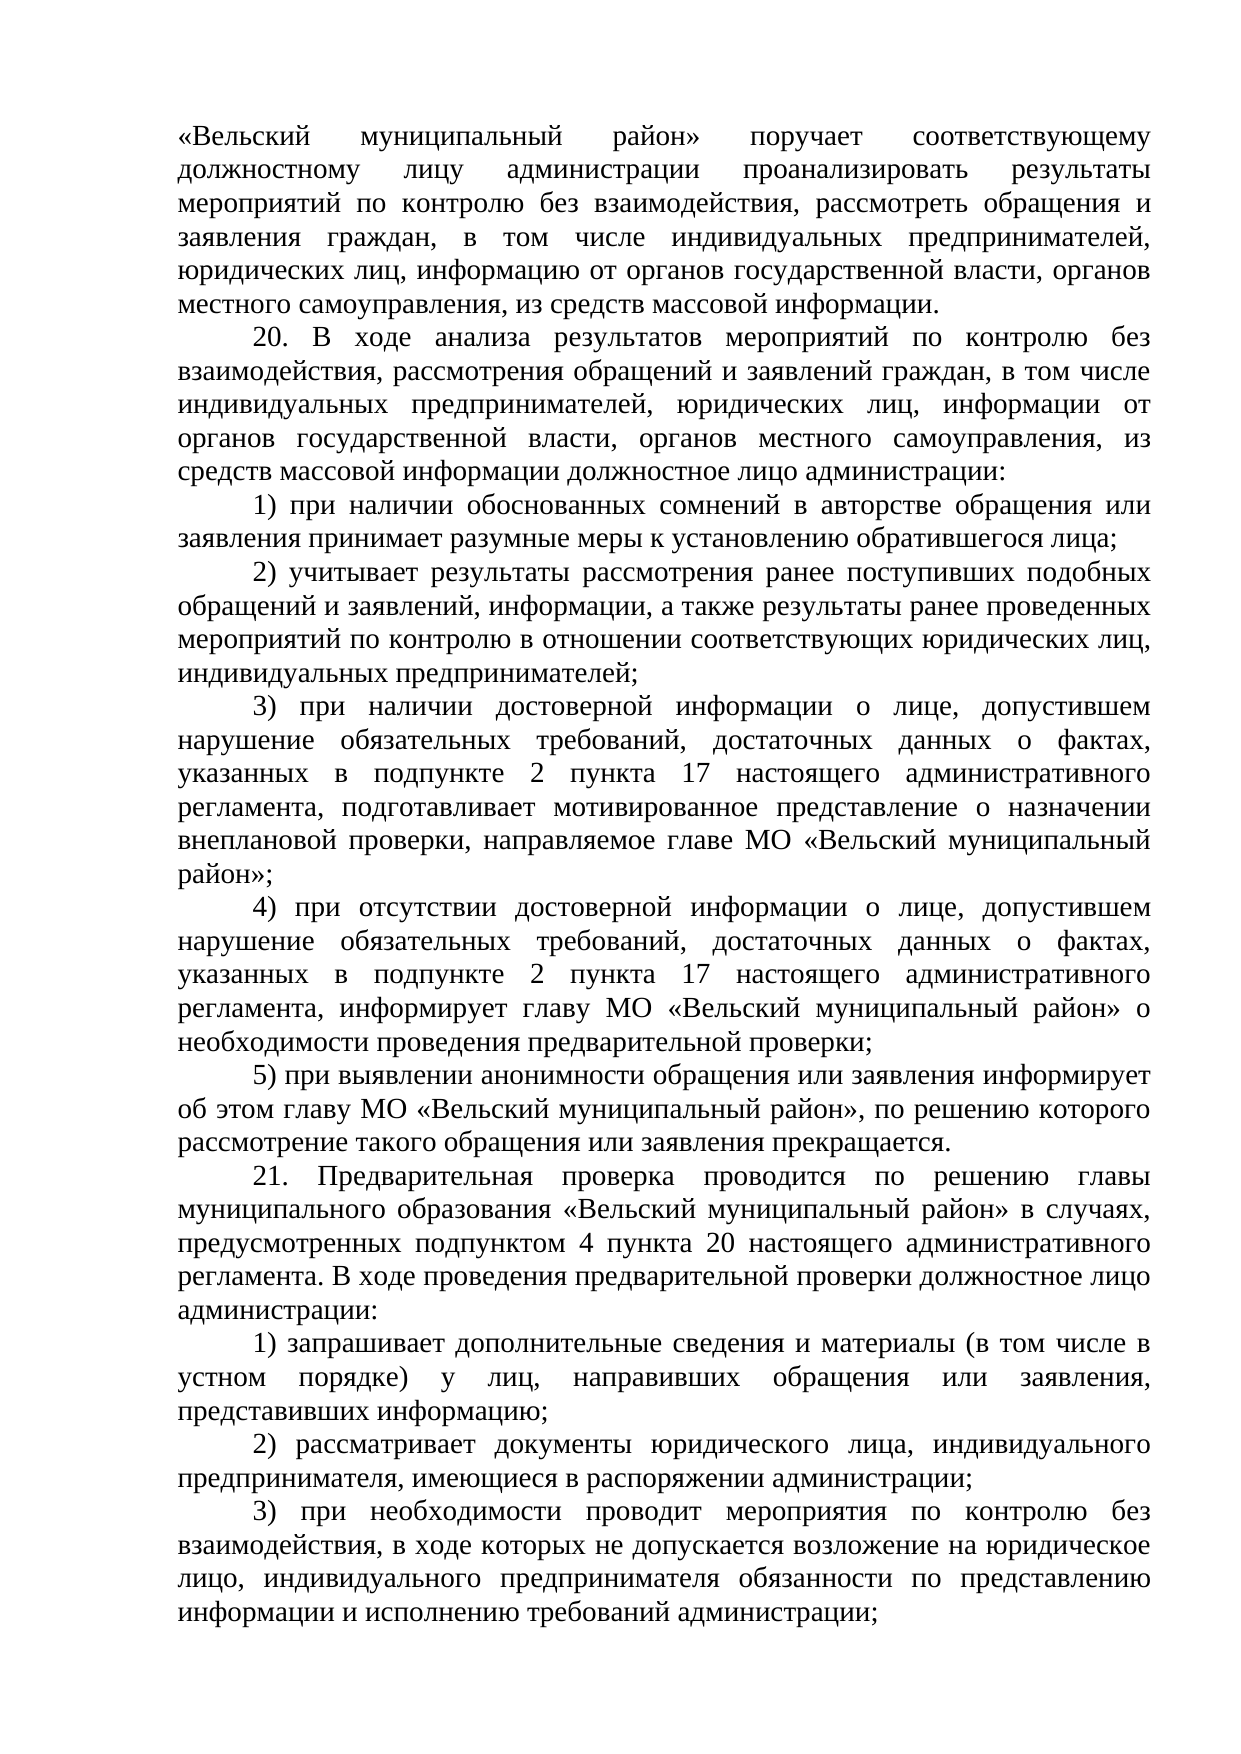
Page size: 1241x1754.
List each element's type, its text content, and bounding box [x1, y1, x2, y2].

text 20. В ходе анализа результатов мероприятий по контролю без взаимодействия, рассмотрения обращений и заявлений граждан, в том числе индивидуальных предпринимателей, юридических лиц, информации от органов государственной власти, органов местного самоуправления, из средств массовой информации должностное лицо администрации: [177, 319, 1152, 487]
text 21. Предварительная проверка проводится по решению главы муниципального образования «Вельский муниципальный район» в случаях, предусмотренных подпунктом 4 пункта 20 настоящего административного регламента. В ходе проведения предварительной проверки должностное лицо администрации: [177, 1158, 1152, 1326]
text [177, 118, 1152, 319]
text 1) запрашивает дополнительные сведения и материалы (в том числе в устном порядке) у лиц, направивших обращения или заявления, представивших информацию; [177, 1326, 1152, 1426]
text 4) при отсутствии достоверной информации о лице, допустившем нарушение обязательных требований, достаточных данных о фактах, указанных в подпункте 2 пункта 17 настоящего административного регламента, информирует главу МО «Вельский муниципальный район» о необходимости проведения предварительной проверки; [177, 889, 1152, 1057]
text 2) учитывает результаты рассмотрения ранее поступивших подобных обращений и заявлений, информации, а также результаты ранее проведенных мероприятий по контролю в отношении соответствующих юридических лиц, индивидуальных предпринимателей; [177, 554, 1152, 688]
text 1) при наличии обоснованных сомнений в авторстве обращения или заявления принимает разумные меры к установлению обратившегося лица; [177, 487, 1152, 554]
text 3) при необходимости проводит мероприятия по контролю без взаимодействия, в ходе которых не допускается возложение на юридическое лицо, индивидуального предпринимателя обязанности по представлению информации и исполнению требований администрации; [177, 1493, 1152, 1627]
text 2) рассматривает документы юридического лица, индивидуального предпринимателя, имеющиеся в распоряжении администрации; [177, 1426, 1152, 1493]
text 3) при наличии достоверной информации о лице, допустившем нарушение обязательных требований, достаточных данных о фактах, указанных в подпункте 2 пункта 17 настоящего административного регламента, подготавливает мотивированное представление о назначении внеплановой проверки, направляемое главе МО «Вельский муниципальный район»; [177, 688, 1152, 889]
text 5) при выявлении анонимности обращения или заявления информирует об этом главу МО «Вельский муниципальный район», по решению которого рассмотрение такого обращения или заявления прекращается. [177, 1057, 1152, 1158]
